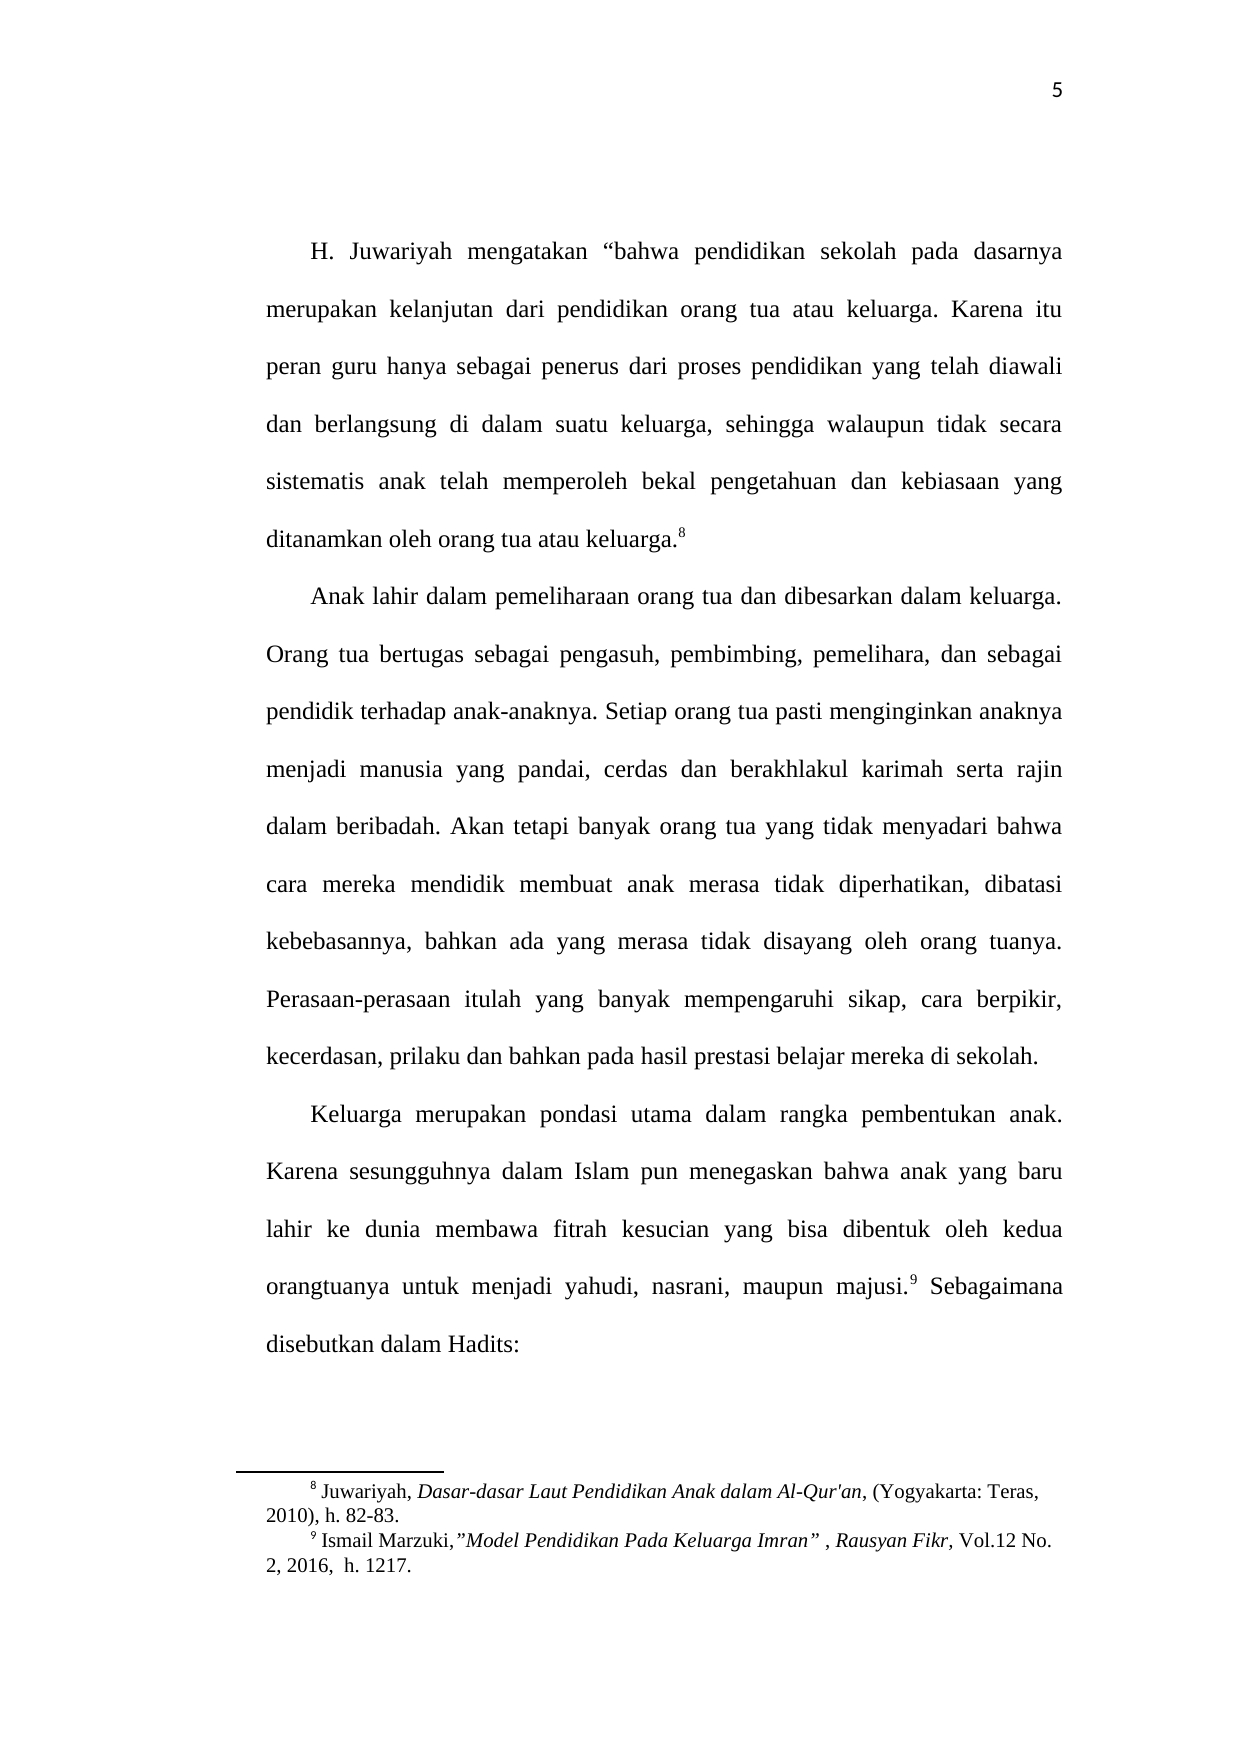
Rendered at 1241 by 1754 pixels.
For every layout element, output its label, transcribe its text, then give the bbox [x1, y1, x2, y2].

list Anak lahir dalam pemeliharaan orang tua dan dibesarkan dalam keluarga. Orang tua bertugas sebagai pengasuh, pembimbing, pemelihara, dan sebagai pendidik terhadap anak-anaknya. Setiap orang tua pasti menginginkan anaknya menjadi manusia yang pandai, cerdas dan berakhlakul karimah serta rajin dalam beribadah. Akan tetapi banyak orang tua yang tidak menyadari bahwa cara mereka mendidik membuat anak merasa tidak diperhatikan, dibatasi kebebasannya, bahkan ada yang merasa tidak disayang oleh orang tuanya. Perasaan-perasaan itulah yang banyak mempengaruhi sikap, cara berpikir, kecerdasan, prilaku dan bahkan pada hasil prestasi belajar mereka di sekolah. [266, 581, 1063, 1070]
list H. Juwariyah mengatakan “bahwa pendidikan sekolah pada dasarnya merupakan kelanjutan dari pendidikan orang tua atau keluarga. Karena itu peran guru hanya sebagai penerus dari proses pendidikan yang telah diawali dan berlangsung di dalam suatu keluarga, sehingga walaupun tidak secara sistematis anak telah memperoleh bekal pengetahuan dan kebiasaan yang ditanamkan oleh orang tua atau keluarga. [266, 236, 1063, 552]
list Keluarga merupakan pondasi utama dalam rangka pembentukan anak. Karena sesungguhnya dalam Islam pun menegaskan bahwa anak yang baru lahir ke dunia membawa fitrah kesucian yang bisa dibentuk oleh kedua orangtuanya untuk menjadi yahudi, nasrani, maupun majusi. Sebagaimana disebutkan dalam Hadits: [266, 1099, 1063, 1357]
